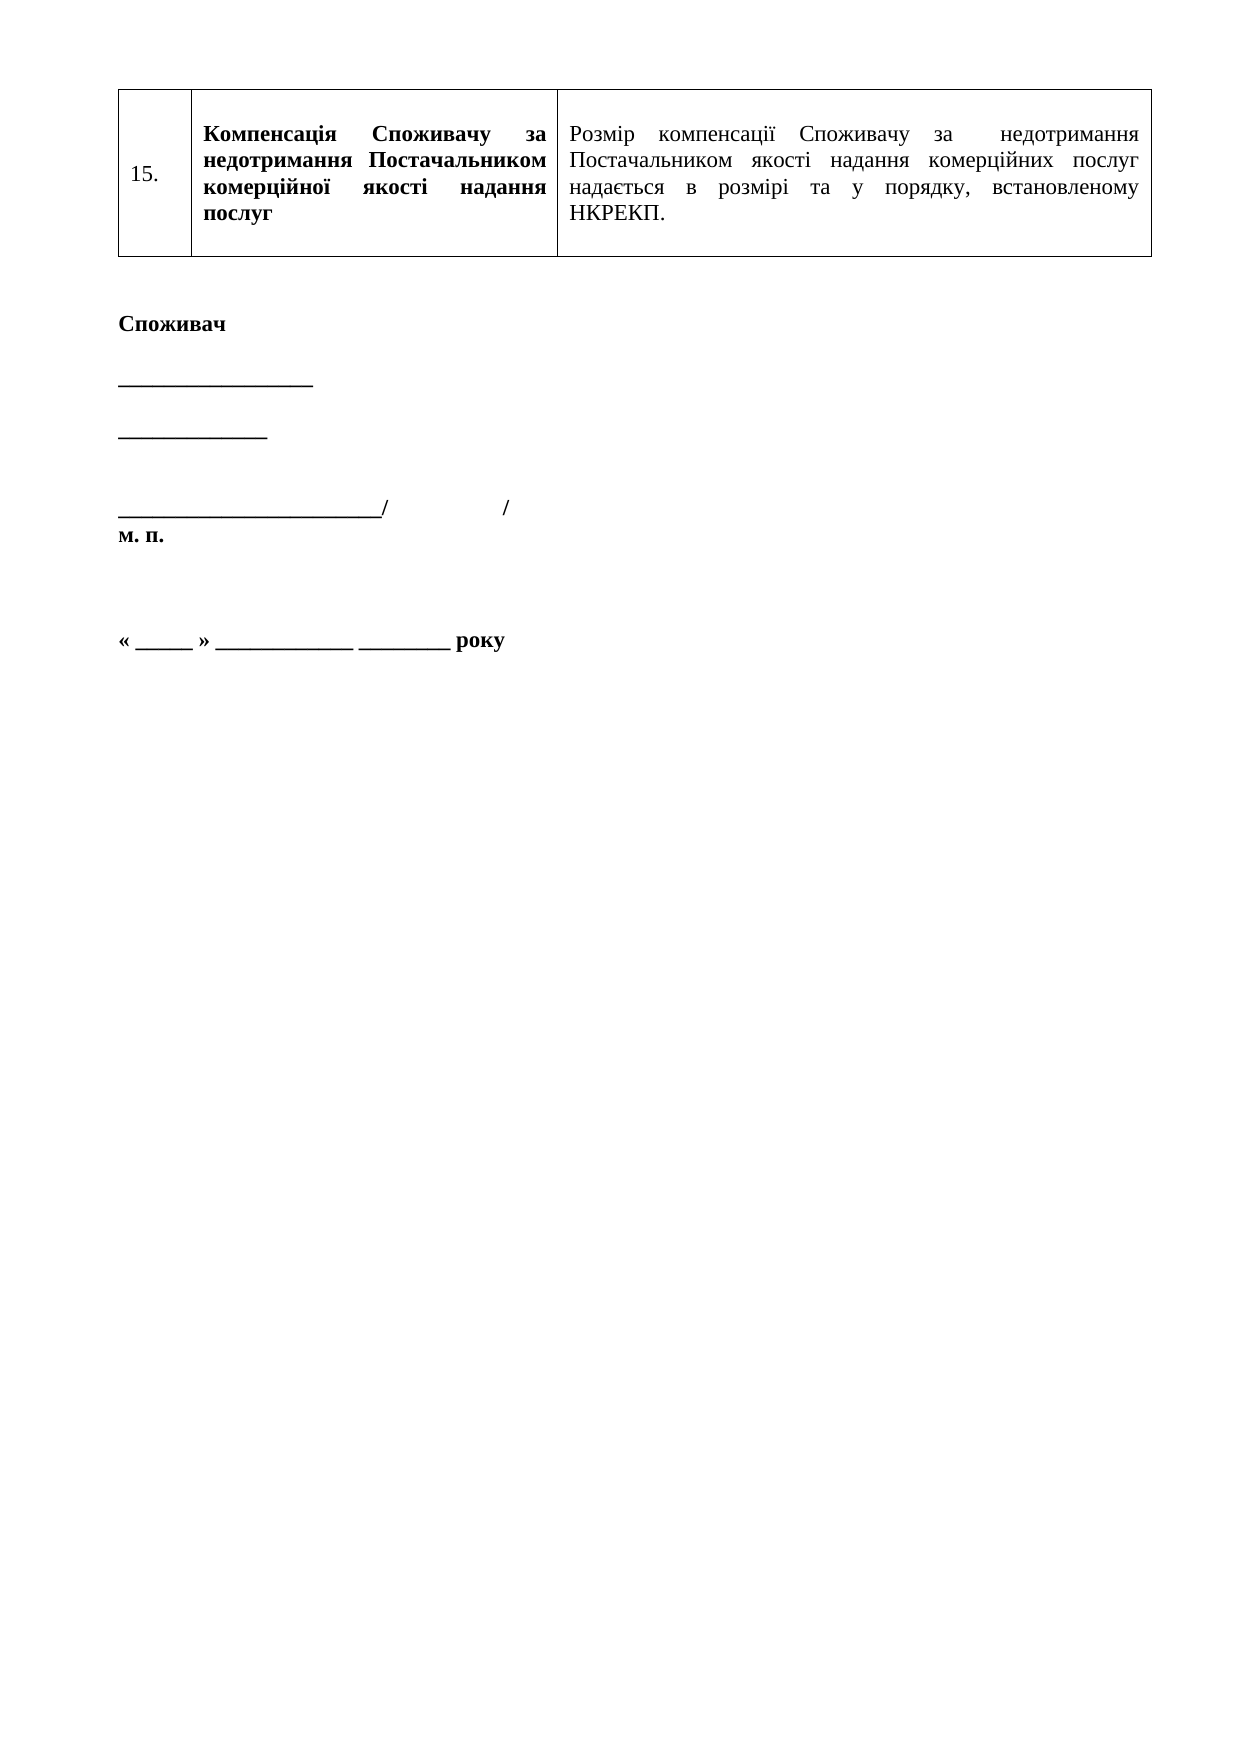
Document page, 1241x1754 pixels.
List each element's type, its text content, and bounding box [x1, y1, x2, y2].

text _______________________/ / [118, 494, 1152, 521]
text _____________ [118, 415, 1152, 442]
table_cell Компенсація Споживачу за недотримання Постачальником комерційної якості надання послуг [192, 90, 557, 256]
table_cell Розмір компенсації Споживачу за недотримання Постачальником якості надання комерційних послуг надається в розмірі та у порядку, встановленому НКРЕКП. [558, 90, 1151, 256]
text м. п. [118, 521, 1152, 547]
text Споживач [118, 310, 1152, 336]
table_cell 15. [119, 90, 191, 256]
text « _____ » ____________ ________ року [118, 626, 1152, 653]
text _________________ [118, 363, 1152, 389]
